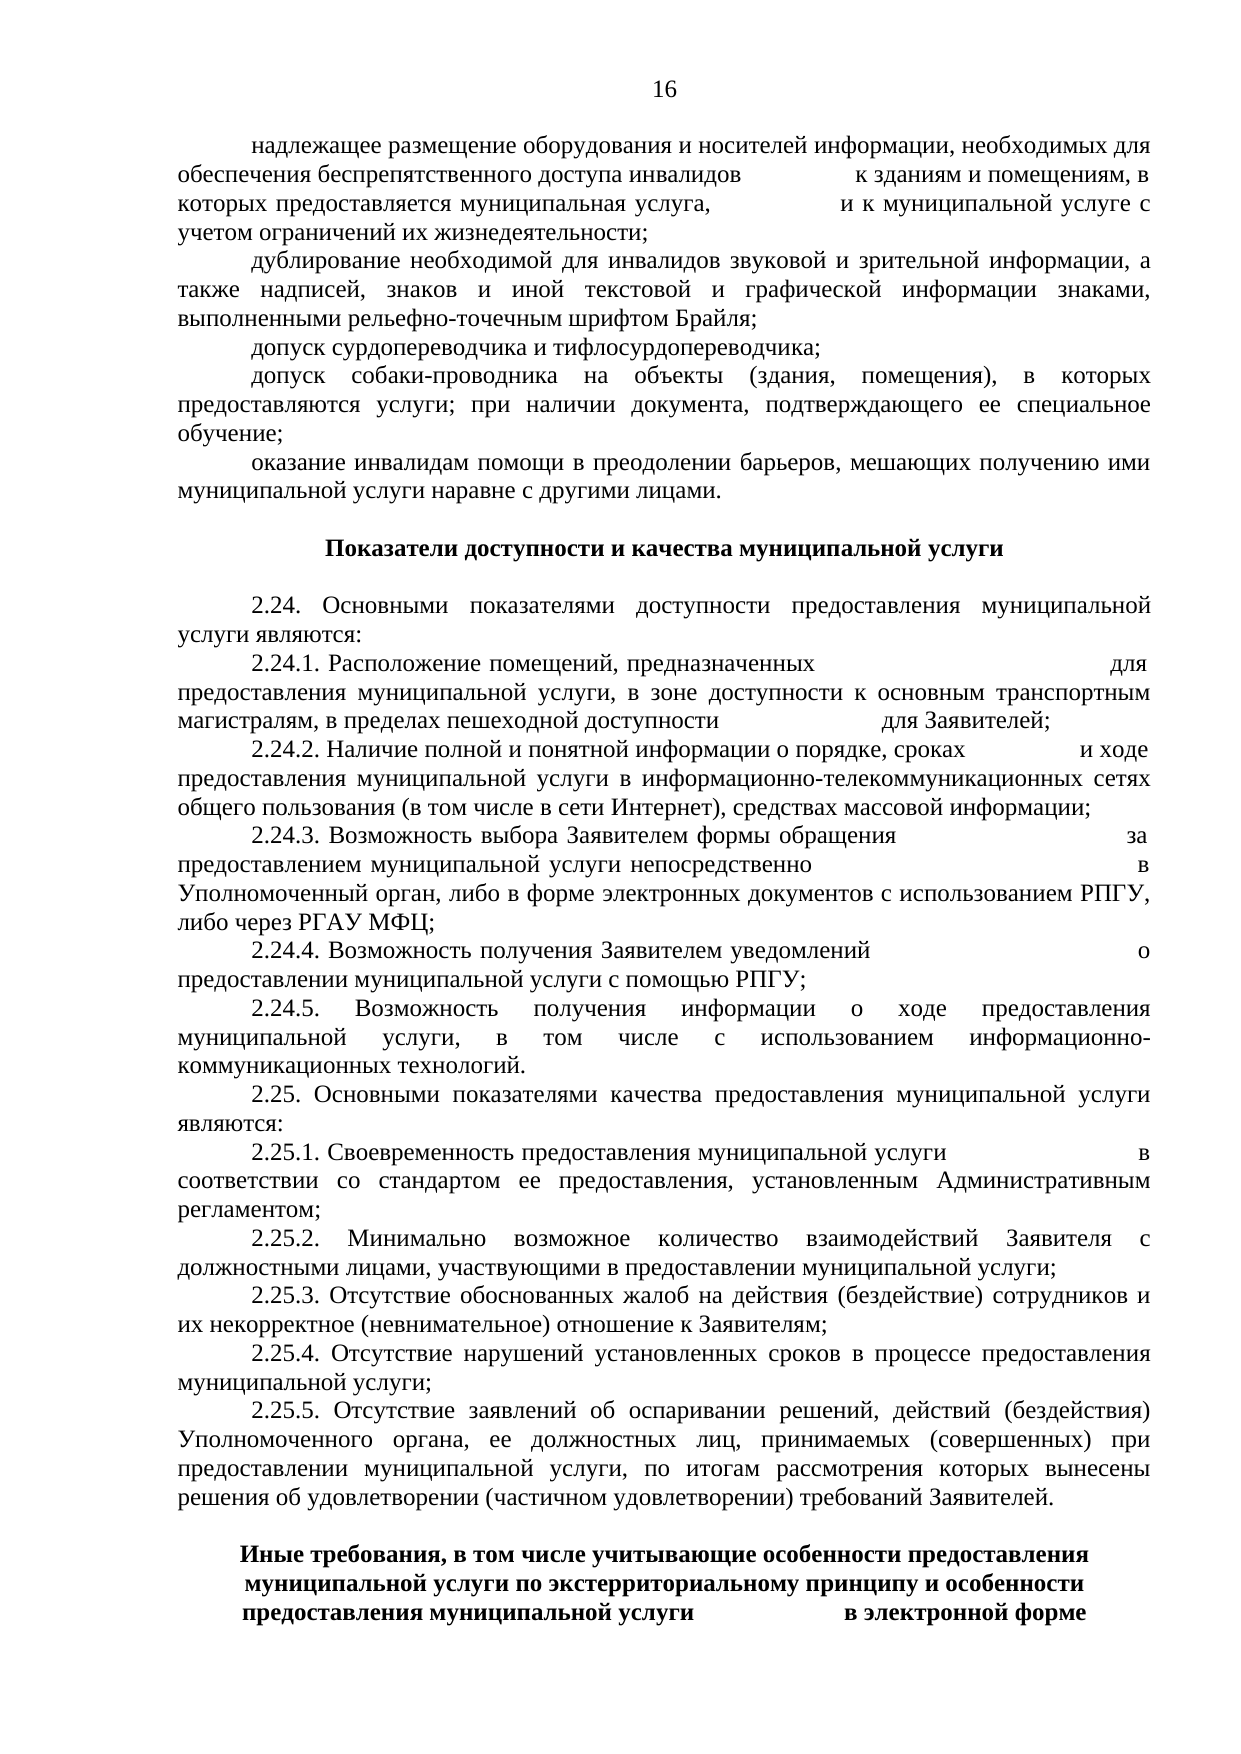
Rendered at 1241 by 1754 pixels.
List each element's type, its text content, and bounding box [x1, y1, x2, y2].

text Иные требования, в том числе учитывающие особенности предоставления муниципальной услуги по экстерриториальному принципу и особенности предоставления муниципальной услуги в электронной форме [177, 1539, 1152, 1626]
text 2.25.2. Минимально возможное количество взаимодействий Заявителя с должностными лицами, участвующими в предоставлении муниципальной услуги; [177, 1223, 1152, 1281]
text 2.25.4. Отсутствие нарушений установленных сроков в процессе предоставления муниципальной услуги; [177, 1338, 1152, 1396]
text 2.25.1. Своевременность предоставления муниципальной услуги в соответствии со стандартом ее предоставления, установленным Административным регламентом; [177, 1137, 1152, 1223]
text 2.24.2. Наличие полной и понятной информации о порядке, сроках и ходе предоставления муниципальной услуги в информационно-телекоммуникационных сетях общего пользования (в том числе в сети Интернет), средствах массовой информации; [177, 734, 1152, 821]
text оказание инвалидам помощи в преодолении барьеров, мешающих получению ими муниципальной услуги наравне с другими лицами. [177, 447, 1152, 504]
text 2.24.4. Возможность получения Заявителем уведомлений о предоставлении муниципальной услуги с помощью РПГУ; [177, 936, 1152, 993]
text 2.25.3. Отсутствие обоснованных жалоб на действия (бездействие) сотрудников и их некорректное (невнимательное) отношение к Заявителям; [177, 1281, 1152, 1338]
text 2.25.5. Отсутствие заявлений об оспаривании решений, действий (бездействия) Уполномоченного органа, ее должностных лиц, принимаемых (совершенных) при предоставлении муниципальной услуги, по итогам рассмотрения которых вынесены решения об удовлетворении (частичном удовлетворении) требований Заявителей. [177, 1396, 1152, 1511]
text допуск сурдопереводчика и тифлосурдопереводчика; [177, 332, 1152, 361]
text 2.25. Основными показателями качества предоставления муниципальной услуги являются: [177, 1079, 1152, 1137]
text 2.24.5. Возможность получения информации о ходе предоставления муниципальной услуги, в том числе с использованием информационно-коммуникационных технологий. [177, 993, 1152, 1079]
text надлежащее размещение оборудования и носителей информации, необходимых для обеспечения беспрепятственного доступа инвалидов к зданиям и помещениям, в которых предоставляется муниципальная услуга, и к муниципальной услуге с учетом ограничений их жизнедеятельности; [177, 131, 1152, 246]
text 2.24.3. Возможность выбора Заявителем формы обращения за предоставлением муниципальной услуги непосредственно в Уполномоченный орган, либо в форме электронных документов с использованием РПГУ, либо через РГАУ МФЦ; [177, 821, 1152, 936]
text Показатели доступности и качества муниципальной услуги [177, 533, 1152, 562]
text допуск собаки-проводника на объекты (здания, помещения), в которых предоставляются услуги; при наличии документа, подтверждающего ее специальное обучение; [177, 361, 1152, 447]
text 2.24.1. Расположение помещений, предназначенных для предоставления муниципальной услуги, в зоне доступности к основным транспортным магистралям, в пределах пешеходной доступности для Заявителей; [177, 648, 1152, 734]
text дублирование необходимой для инвалидов звуковой и зрительной информации, а также надписей, знаков и иной текстовой и графической информации знаками, выполненными рельефно-точечным шрифтом Брайля; [177, 246, 1152, 332]
text 2.24. Основными показателями доступности предоставления муниципальной услуги являются: [177, 591, 1152, 648]
